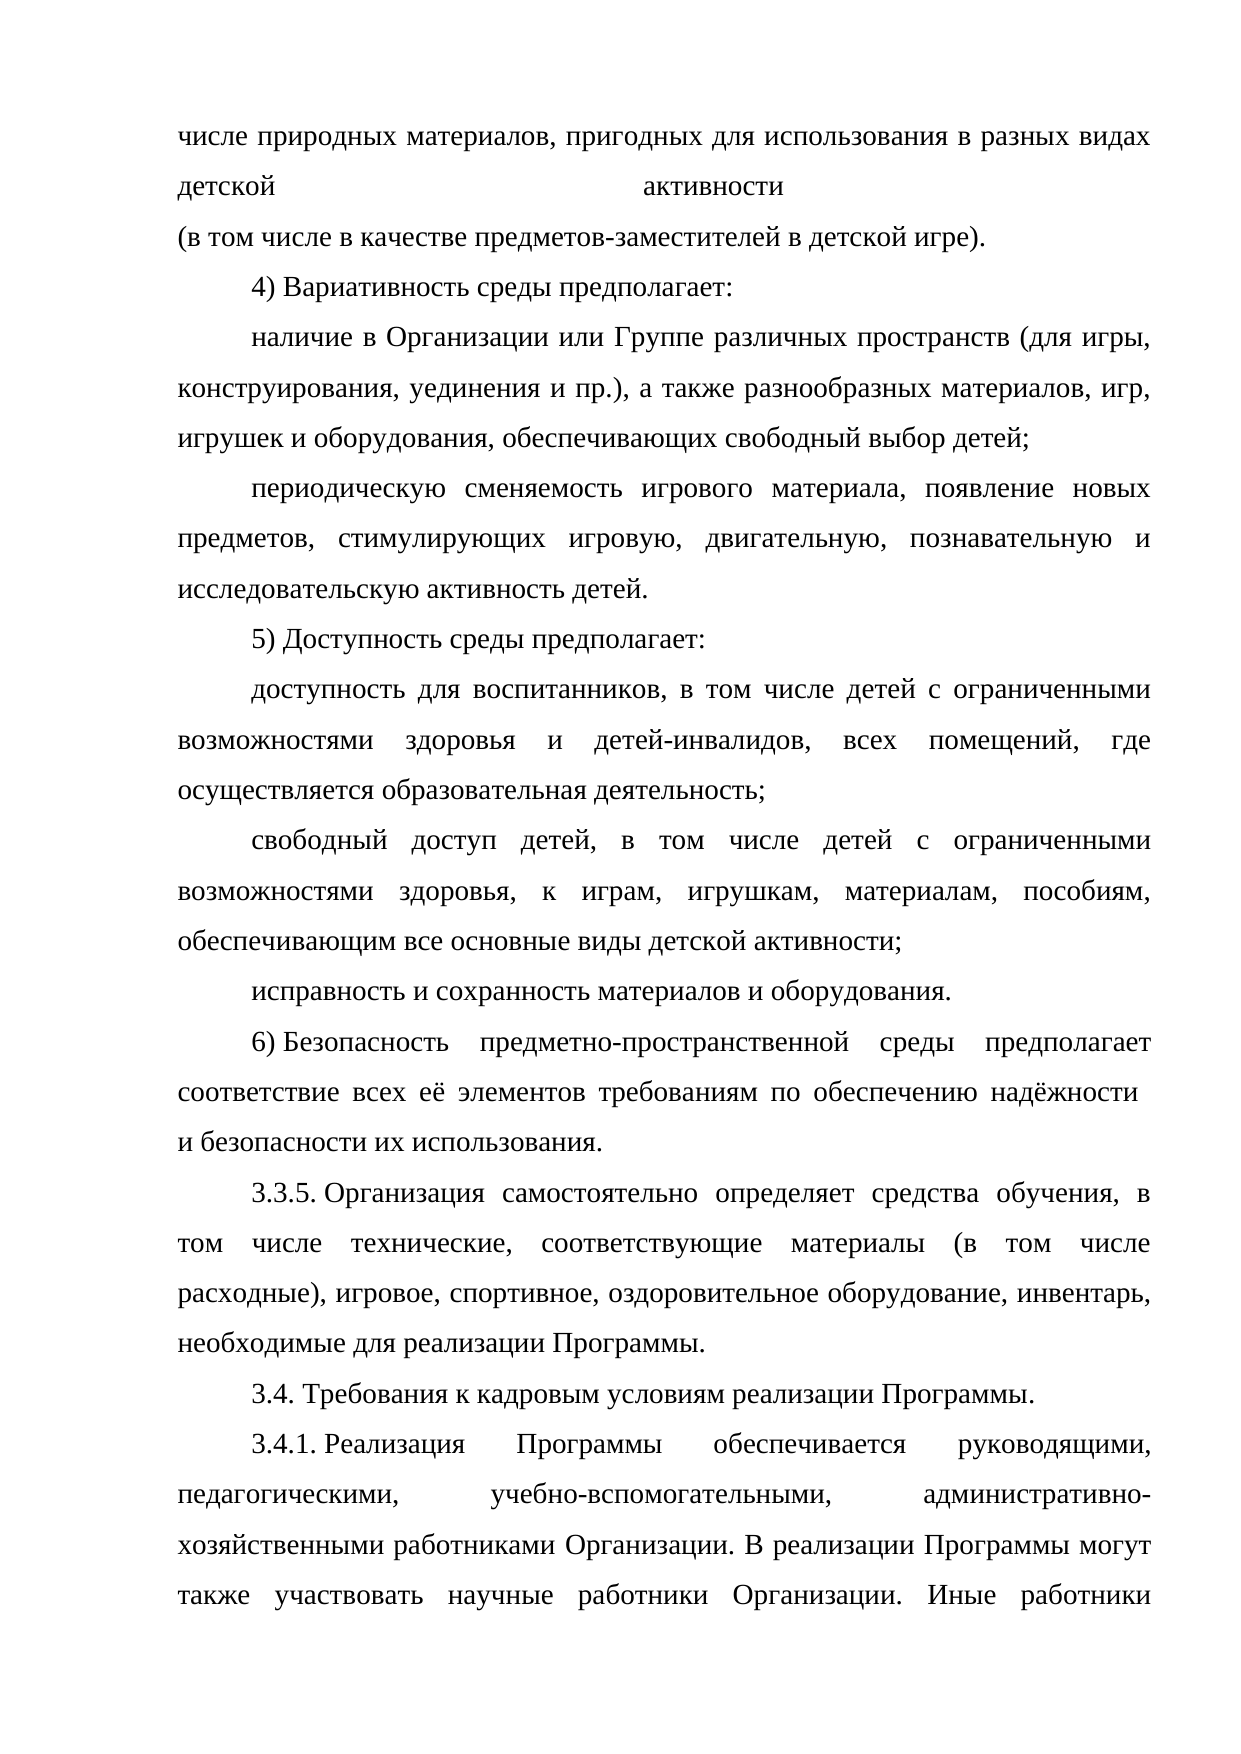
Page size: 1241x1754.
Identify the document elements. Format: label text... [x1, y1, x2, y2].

text периодическую сменяемость игрового материала, появление новых предметов, стимулирующих игровую, двигательную, познавательную и исследовательскую активность детей. [177, 470, 1152, 604]
text 4) Вариативность среды предполагает: [177, 269, 1152, 303]
text 6) Безопасность предметно-пространственной среды предполагает соответствие всех её элементов требованиям по обеспечению надёжности и безопасности их использования. [177, 1024, 1152, 1158]
text наличие в Организации или Группе различных пространств (для игры, конструирования, уединения и пр.), а также разнообразных материалов, игр, игрушек и оборудования, обеспечивающих свободный выбор детей; [177, 319, 1152, 453]
text 5) Доступность среды предполагает: [177, 621, 1152, 655]
subtitle 3.4. Требования к кадровым условиям реализации Программы. [177, 1376, 1152, 1409]
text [177, 1426, 1152, 1611]
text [177, 118, 1152, 252]
text свободный доступ детей, в том числе детей с ограниченными возможностями здоровья, к играм, игрушкам, материалам, пособиям, обеспечивающим все основные виды детской активности; [177, 822, 1152, 957]
text исправность и сохранность материалов и оборудования. [177, 973, 1152, 1007]
text доступность для воспитанников, в том числе детей с ограниченными возможностями здоровья и детей-инвалидов, всех помещений, где осуществляется образовательная деятельность; [177, 672, 1152, 806]
text 3.3.5. Организация самостоятельно определяет средства обучения, в том числе технические, соответствующие материалы (в том числе расходные), игровое, спортивное, оздоровительное оборудование, инвентарь, необходимые для реализации Программы. [177, 1175, 1152, 1359]
